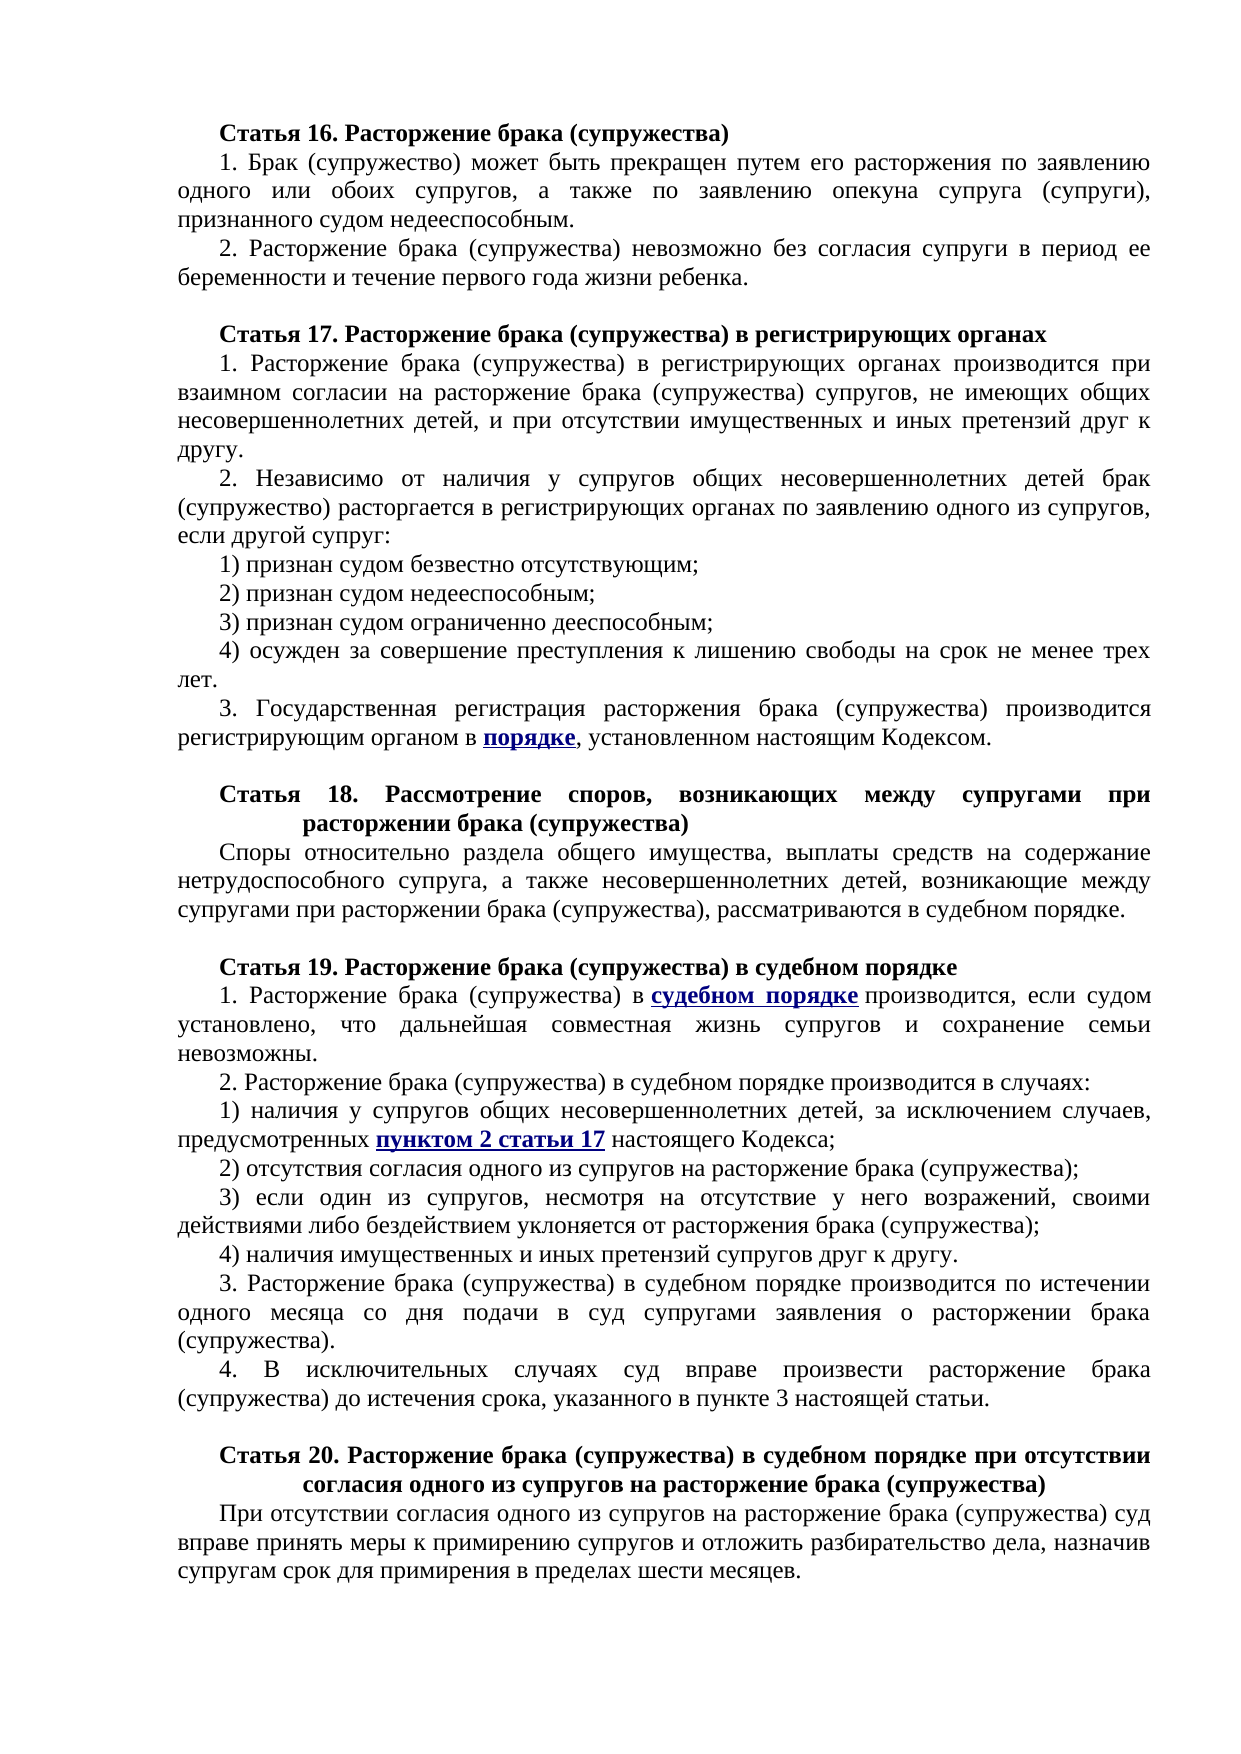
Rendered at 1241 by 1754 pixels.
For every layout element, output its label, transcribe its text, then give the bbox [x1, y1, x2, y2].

text 2. Расторжение брака (супружества) в судебном порядке производится в случаях: [177, 1067, 1152, 1096]
text 3. Государственная регистрация расторжения брака (супружества) производится регистрирующим органом в порядке, установленном настоящим Кодексом. [177, 693, 1152, 751]
text 1. Брак (супружество) может быть прекращен путем его расторжения по заявлению одного или обоих супругов, а также по заявлению опекуна супруга (супруги), признанного судом недееспособным. [177, 147, 1152, 233]
text 3) признан судом ограниченно дееспособным; [177, 607, 1152, 636]
text Статья 19. Расторжение брака (супружества) в судебном порядке [219, 952, 1152, 981]
text Статья 17. Расторжение брака (супружества) в регистрирующих органах [219, 319, 1152, 348]
text 1. Расторжение брака (супружества) в регистрирующих органах производится при взаимном согласии на расторжение брака (супружества) супругов, не имеющих общих несовершеннолетних детей, и при отсутствии имущественных и иных претензий друг к другу. [177, 348, 1152, 463]
text 1. Расторжение брака (супружества) в судебном порядке производится, если судом установлено, что дальнейшая совместная жизнь супругов и сохранение семьи невозможны. [177, 981, 1152, 1067]
text 2. Независимо от наличия у супругов общих несовершеннолетних детей брак (супружество) расторгается в регистрирующих органах по заявлению одного из супругов, если другой супруг: [177, 463, 1152, 549]
text 2) признан судом недееспособным; [177, 578, 1152, 607]
text 4) осужден за совершение преступления к лишению свободы на срок не менее трех лет. [177, 636, 1152, 693]
text 3. Расторжение брака (супружества) в судебном порядке производится по истечении одного месяца со дня подачи в суд супругами заявления о расторжении брака (супружества). [177, 1268, 1152, 1354]
text 2. Расторжение брака (супружества) невозможно без согласия супруги в период ее беременности и течение первого года жизни ребенка. [177, 233, 1152, 291]
text Споры относительно раздела общего имущества, выплаты средств на содержание нетрудоспособного супруга, а также несовершеннолетних детей, возникающие между супругами при расторжении брака (супружества), рассматриваются в судебном порядке. [177, 837, 1152, 923]
text 1) наличия у супругов общих несовершеннолетних детей, за исключением случаев, предусмотренных пунктом 2 статьи 17 настоящего Кодекса; [177, 1096, 1152, 1153]
text 4. В исключительных случаях суд вправе произвести расторжение брака (супружества) до истечения срока, указанного в пункте 3 настоящей статьи. [177, 1354, 1152, 1412]
text Статья 16. Расторжение брака (супружества) [219, 118, 1152, 147]
text 2) отсутствия согласия одного из супругов на расторжение брака (супружества); [177, 1153, 1152, 1182]
text Статья 20. Расторжение брака (супружества) в судебном порядке при отсутствии согласия одного из супругов на расторжение брака (супружества) [219, 1441, 1152, 1498]
text 4) наличия имущественных и иных претензий супругов друг к другу. [177, 1239, 1152, 1268]
text Статья 18. Рассмотрение споров, возникающих между супругами при расторжении брака (супружества) [219, 779, 1152, 837]
text 1) признан судом безвестно отсутствующим; [177, 549, 1152, 578]
text 3) если один из супругов, несмотря на отсутствие у него возражений, своими действиями либо бездействием уклоняется от расторжения брака (супружества); [177, 1182, 1152, 1239]
text При отсутствии согласия одного из супругов на расторжение брака (супружества) суд вправе принять меры к примирению супругов и отложить разбирательство дела, назначив супругам срок для примирения в пределах шести месяцев. [177, 1498, 1152, 1584]
